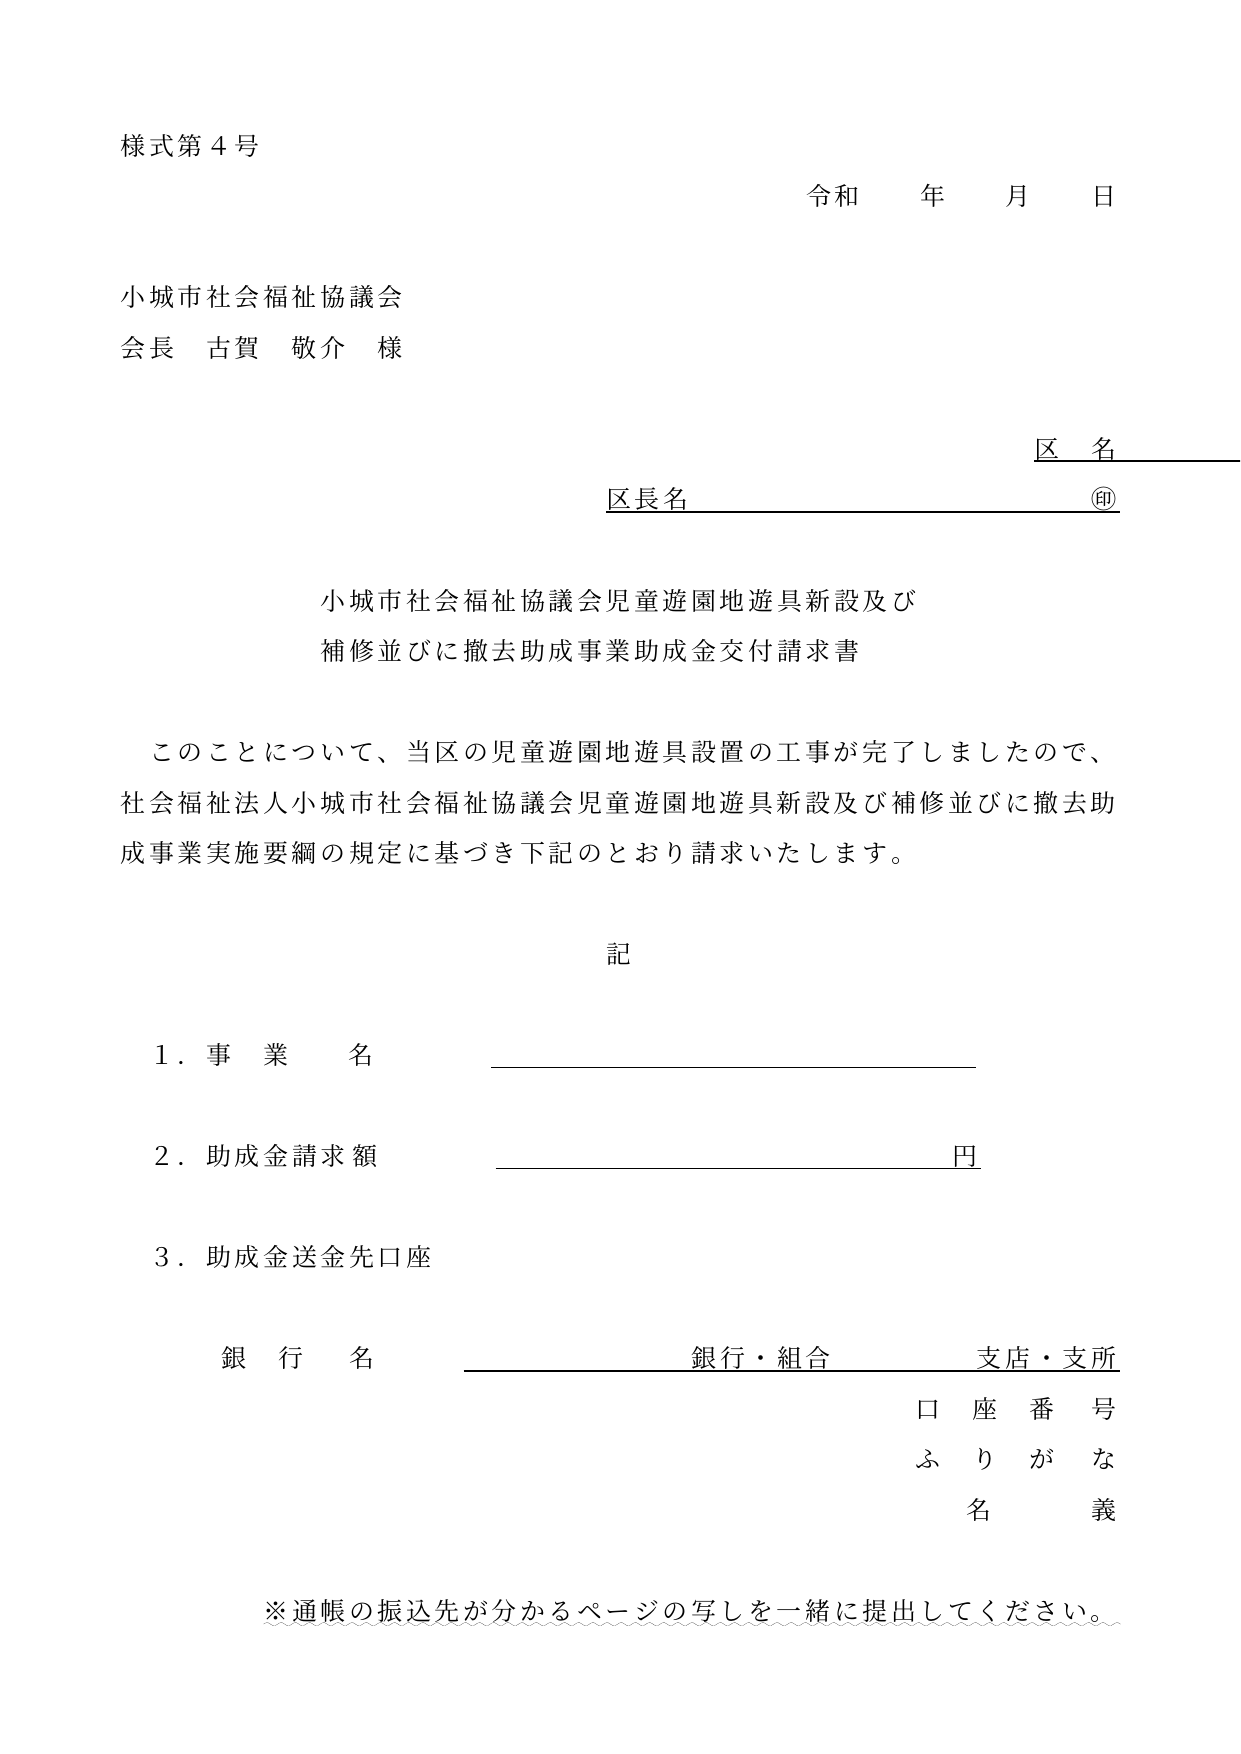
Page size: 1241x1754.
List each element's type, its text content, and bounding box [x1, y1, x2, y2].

text ３．助成金送金先口座 [121, 1231, 1119, 1281]
text １．事業名 [121, 1028, 1119, 1079]
text 小城市社会福祉協議会 [121, 271, 1119, 321]
text ふりがな [121, 1433, 1119, 1483]
text 会長 古賀 敬介 様 [121, 321, 1119, 372]
text 令和 年 月 日 [121, 170, 1119, 220]
text このことについて、当区の児童遊園地遊具設置の工事が完了しましたので、社会福祉法人小城市社会福祉協議会児童遊園地遊具新設及び補修並びに撤去助成事業実施要綱の規定に基づき下記のとおり請求いたします。 [121, 725, 1119, 877]
text 記 [121, 927, 1119, 978]
text ２．助成金請求額 円 [121, 1129, 1119, 1180]
text 区 名 [121, 422, 1119, 473]
text 補修並びに撤去助成事業助成金交付請求書 [121, 624, 1119, 675]
text ※通帳の振込先が分かるページの写しを一緒に提出してください。 [121, 1584, 1119, 1635]
text 様式第４号 [121, 119, 1119, 170]
text 口座番号 [121, 1382, 1119, 1433]
text 区長名 ㊞ [121, 473, 1119, 523]
text 名義 [121, 1483, 1119, 1534]
text 銀行名 銀行・組合 支店・支所 [121, 1332, 1119, 1382]
text 小城市社会福祉協議会児童遊園地遊具新設及び [121, 574, 1119, 624]
